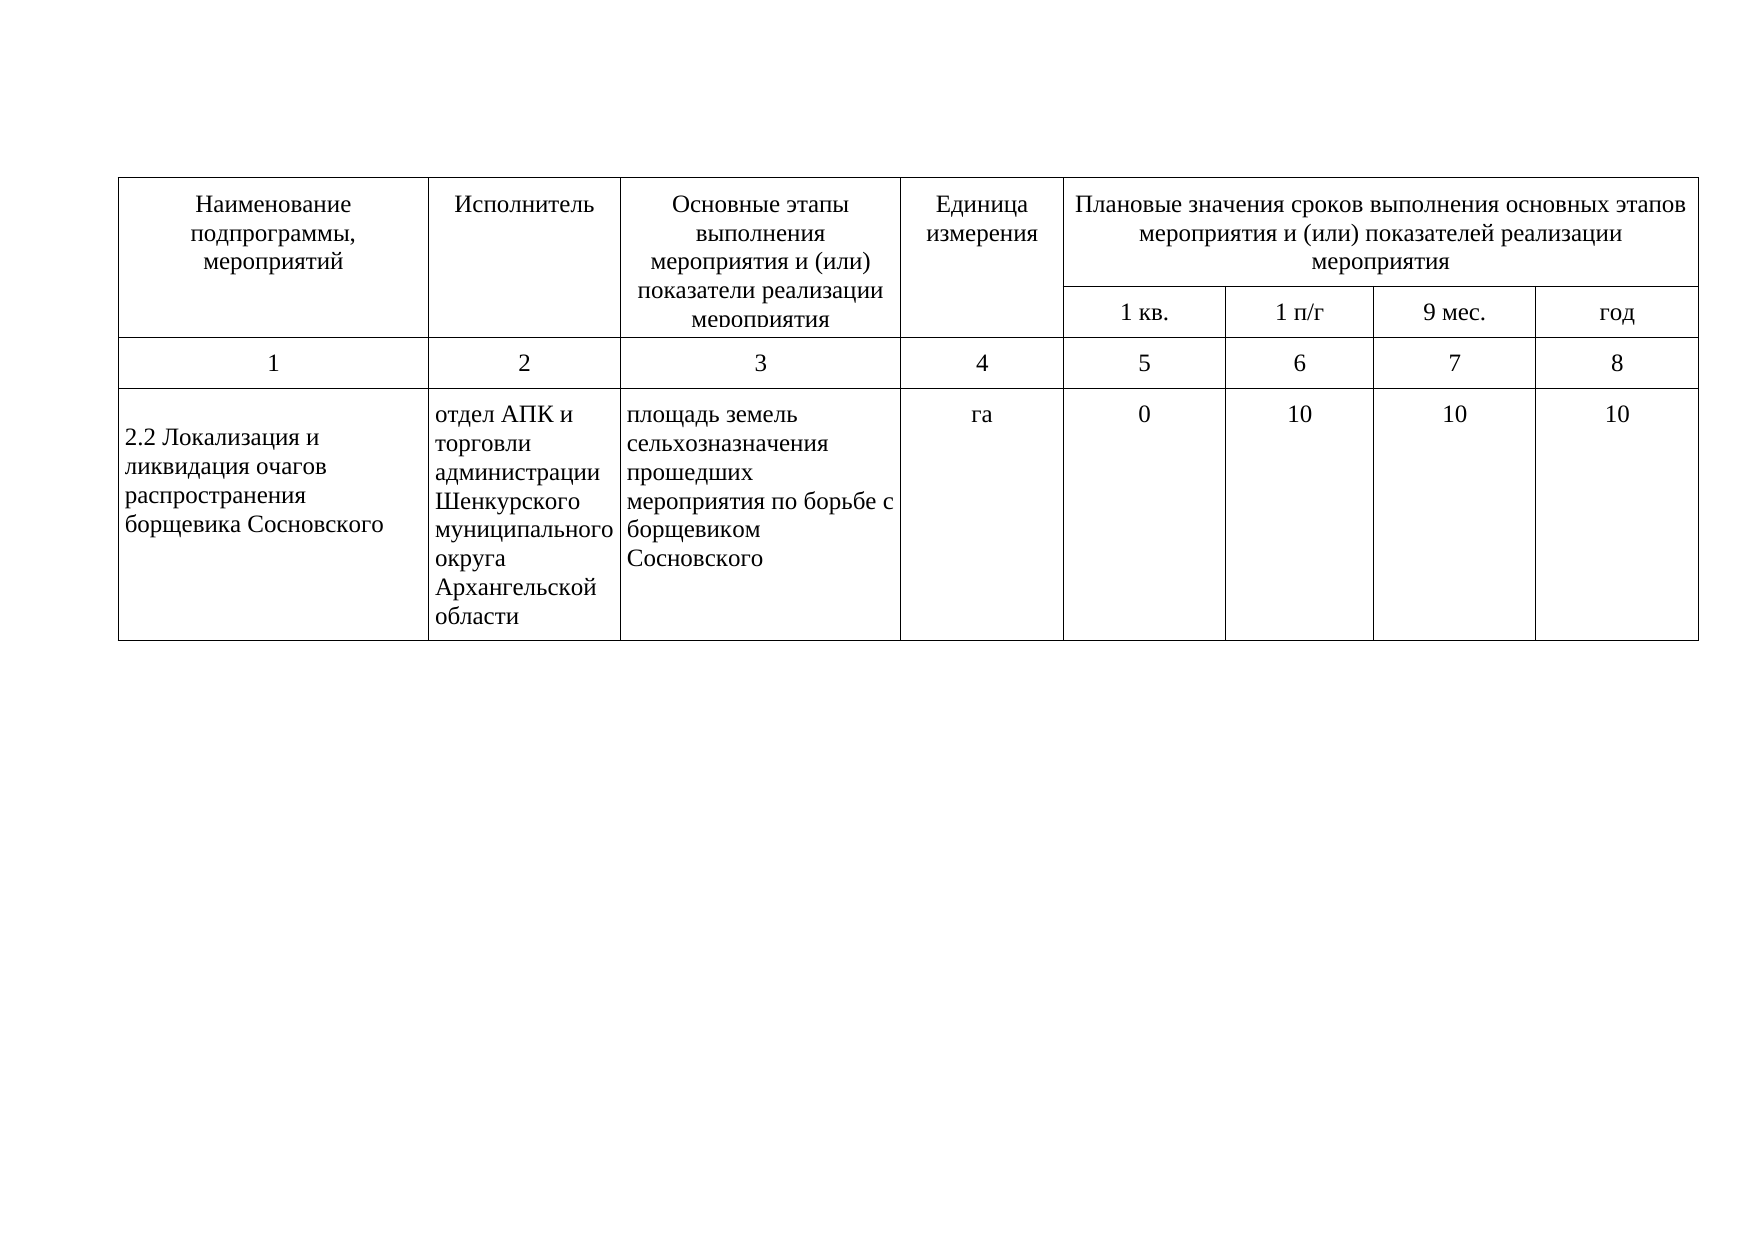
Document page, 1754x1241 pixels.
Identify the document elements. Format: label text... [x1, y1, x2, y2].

table_cell 10 [1536, 389, 1698, 640]
table_cell 3 [621, 338, 900, 388]
table_header Основные этапы выполнения мероприятия и (или) показатели реализации мероприятия [621, 178, 900, 337]
table_cell 7 [1374, 338, 1535, 388]
table_header Наименование подпрограммы, мероприятий [119, 178, 428, 337]
table_cell 10 [1374, 389, 1535, 640]
table_cell 1 кв. [1064, 287, 1225, 337]
table_cell 8 [1536, 338, 1698, 388]
table_cell отдел АПК и торговли администрации Шенкурского муниципального округа Архангельской области [429, 389, 620, 640]
table_cell 2 [429, 338, 620, 388]
table_cell площадь земель сельхозназначения прошедших мероприятия по борьбе с борщевиком Сосновского [621, 389, 900, 640]
table_cell 1 п/г [1226, 287, 1373, 337]
table_header Исполнитель [429, 178, 620, 337]
table_cell 2.2 Локализация и ликвидация очагов распространения борщевика Сосновского [119, 389, 428, 640]
table_cell 1 [119, 338, 428, 388]
table_cell 5 [1064, 338, 1225, 388]
table_cell 6 [1226, 338, 1373, 388]
table_cell год [1536, 287, 1698, 337]
table_cell га [901, 389, 1063, 640]
table_cell 0 [1064, 389, 1225, 640]
table_header Плановые значения сроков выполнения основных этапов мероприятия и (или) показателей реализации мероприятия [1064, 178, 1698, 286]
table_cell 9 мес. [1374, 287, 1535, 337]
table_header Единица измерения [901, 178, 1063, 337]
table_cell 4 [901, 338, 1063, 388]
table_cell 10 [1226, 389, 1373, 640]
